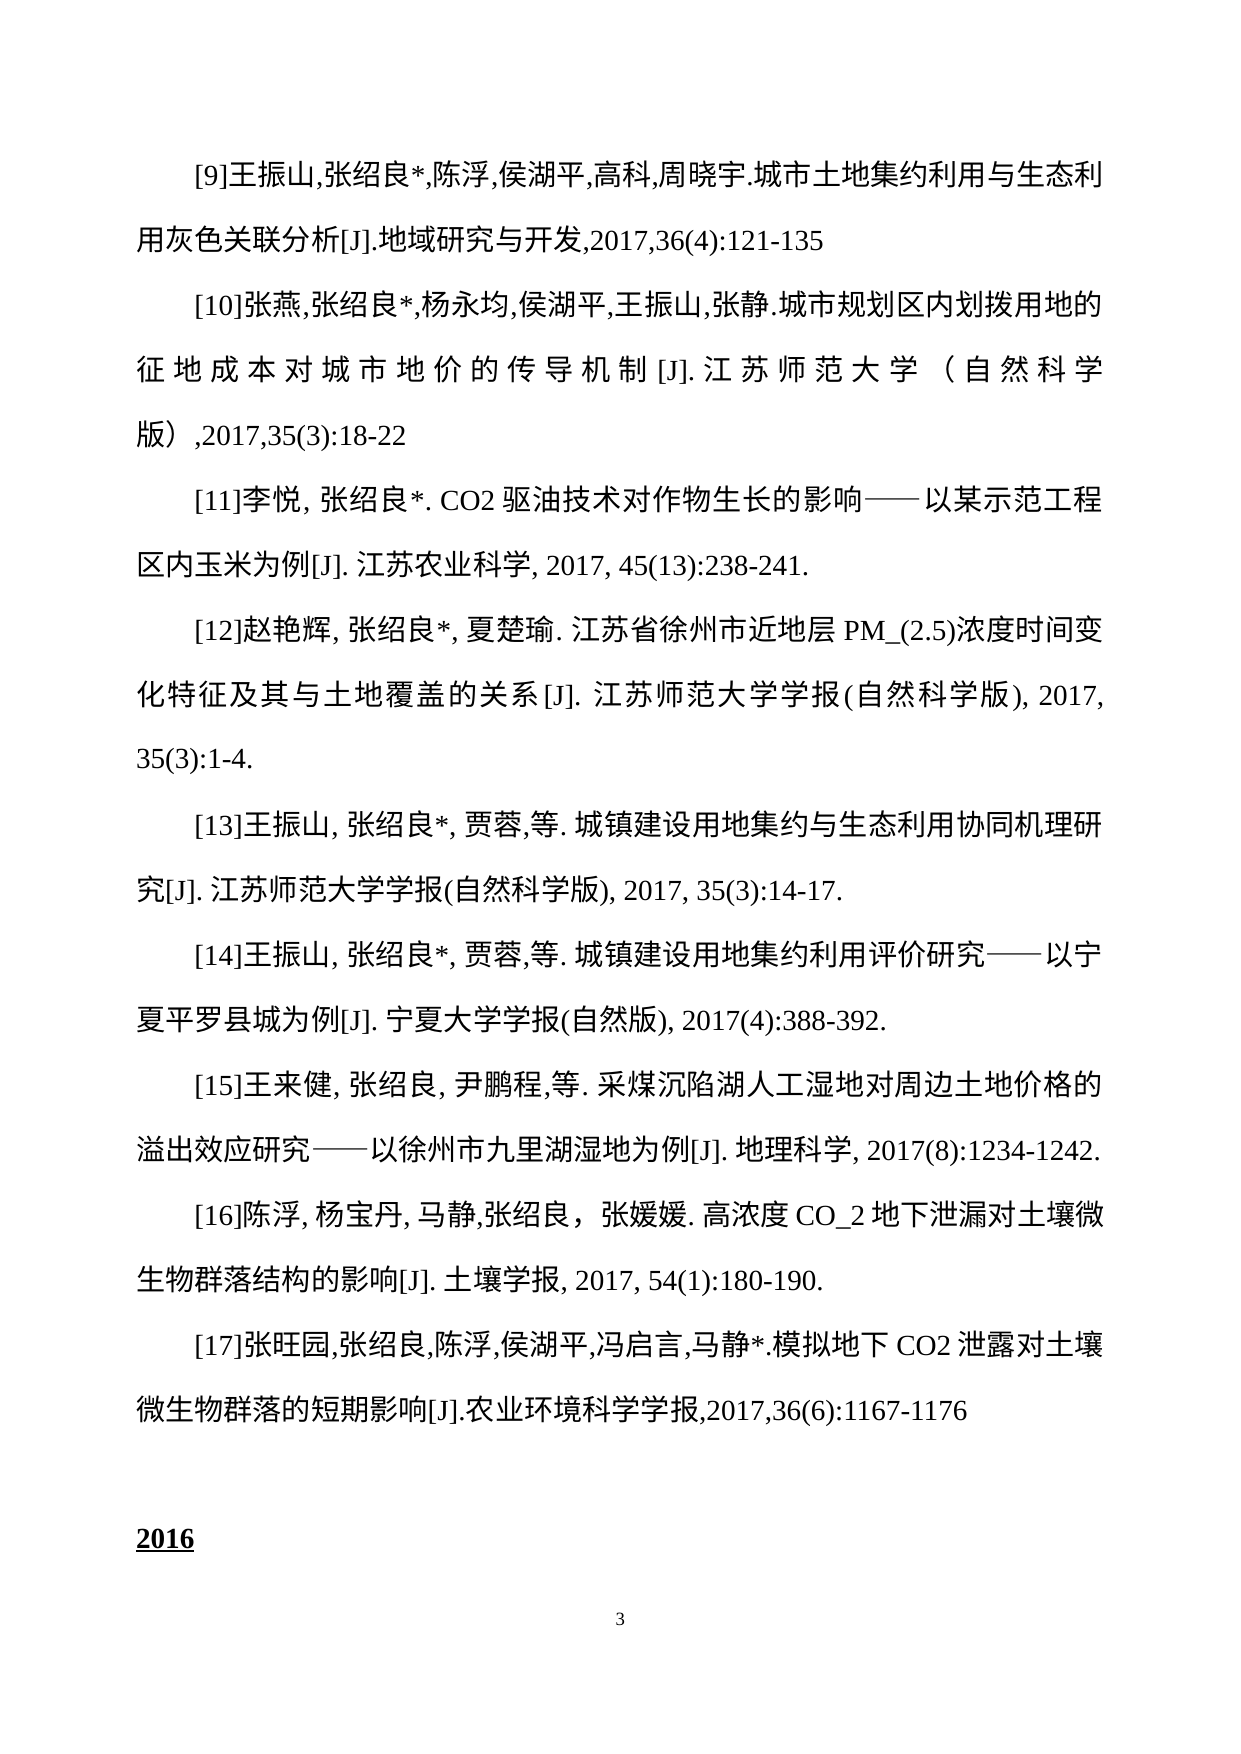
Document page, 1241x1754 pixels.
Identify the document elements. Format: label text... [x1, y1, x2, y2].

text [13]王振山, 张绍良*, 贾蓉,等. 城镇建设用地集约与生态利用协同机理研究[J]. 江苏师范大学学报(自然科学版), 2017, 35(3):14-17. [136, 790, 1104, 920]
text [14]王振山, 张绍良*, 贾蓉,等. 城镇建设用地集约利用评价研究——以宁夏平罗县城为例[J]. 宁夏大学学报(自然版), 2017(4):388-392. [136, 920, 1104, 1050]
text [16]陈浮, 杨宝丹, 马静,张绍良，张媛媛. 高浓度CO_2地下泄漏对土壤微生物群落结构的影响[J]. 土壤学报, 2017, 54(1):180-190. [136, 1180, 1104, 1310]
text [15]王来健, 张绍良, 尹鹏程,等. 采煤沉陷湖人工湿地对周边土地价格的溢出效应研究——以徐州市九里湖湿地为例[J]. 地理科学, 2017(8):1234-1242. [136, 1050, 1104, 1180]
text [11]李悦, 张绍良*. CO2驱油技术对作物生长的影响——以某示范工程区内玉米为例[J]. 江苏农业科学, 2017, 45(13):238-241. [136, 465, 1104, 595]
text [12]赵艳辉, 张绍良*, 夏楚瑜. 江苏省徐州市近地层PM_(2.5)浓度时间变化特征及其与土地覆盖的关系[J]. 江苏师范大学学报(自然科学版), 2017, 35(3):1-4. [136, 595, 1104, 790]
text [9]王振山,张绍良*,陈浮,侯湖平,高科,周晓宇.城市土地集约利用与生态利用灰色关联分析[J].地域研究与开发,2017,36(4):121-135 [136, 140, 1104, 270]
text [17]张旺园,张绍良,陈浮,侯湖平,冯启言,马静*.模拟地下CO2泄露对土壤微生物群落的短期影响[J].农业环境科学学报,2017,36(6):1167-1176 [136, 1310, 1104, 1440]
text [10]张燕,张绍良*,杨永均,侯湖平,王振山,张静.城市规划区内划拨用地的征地成本对城市地价的传导机制[J].江苏师范大学（自然科学版）,2017,35(3):18-22 [136, 270, 1104, 465]
text 2016 [136, 1505, 1104, 1570]
